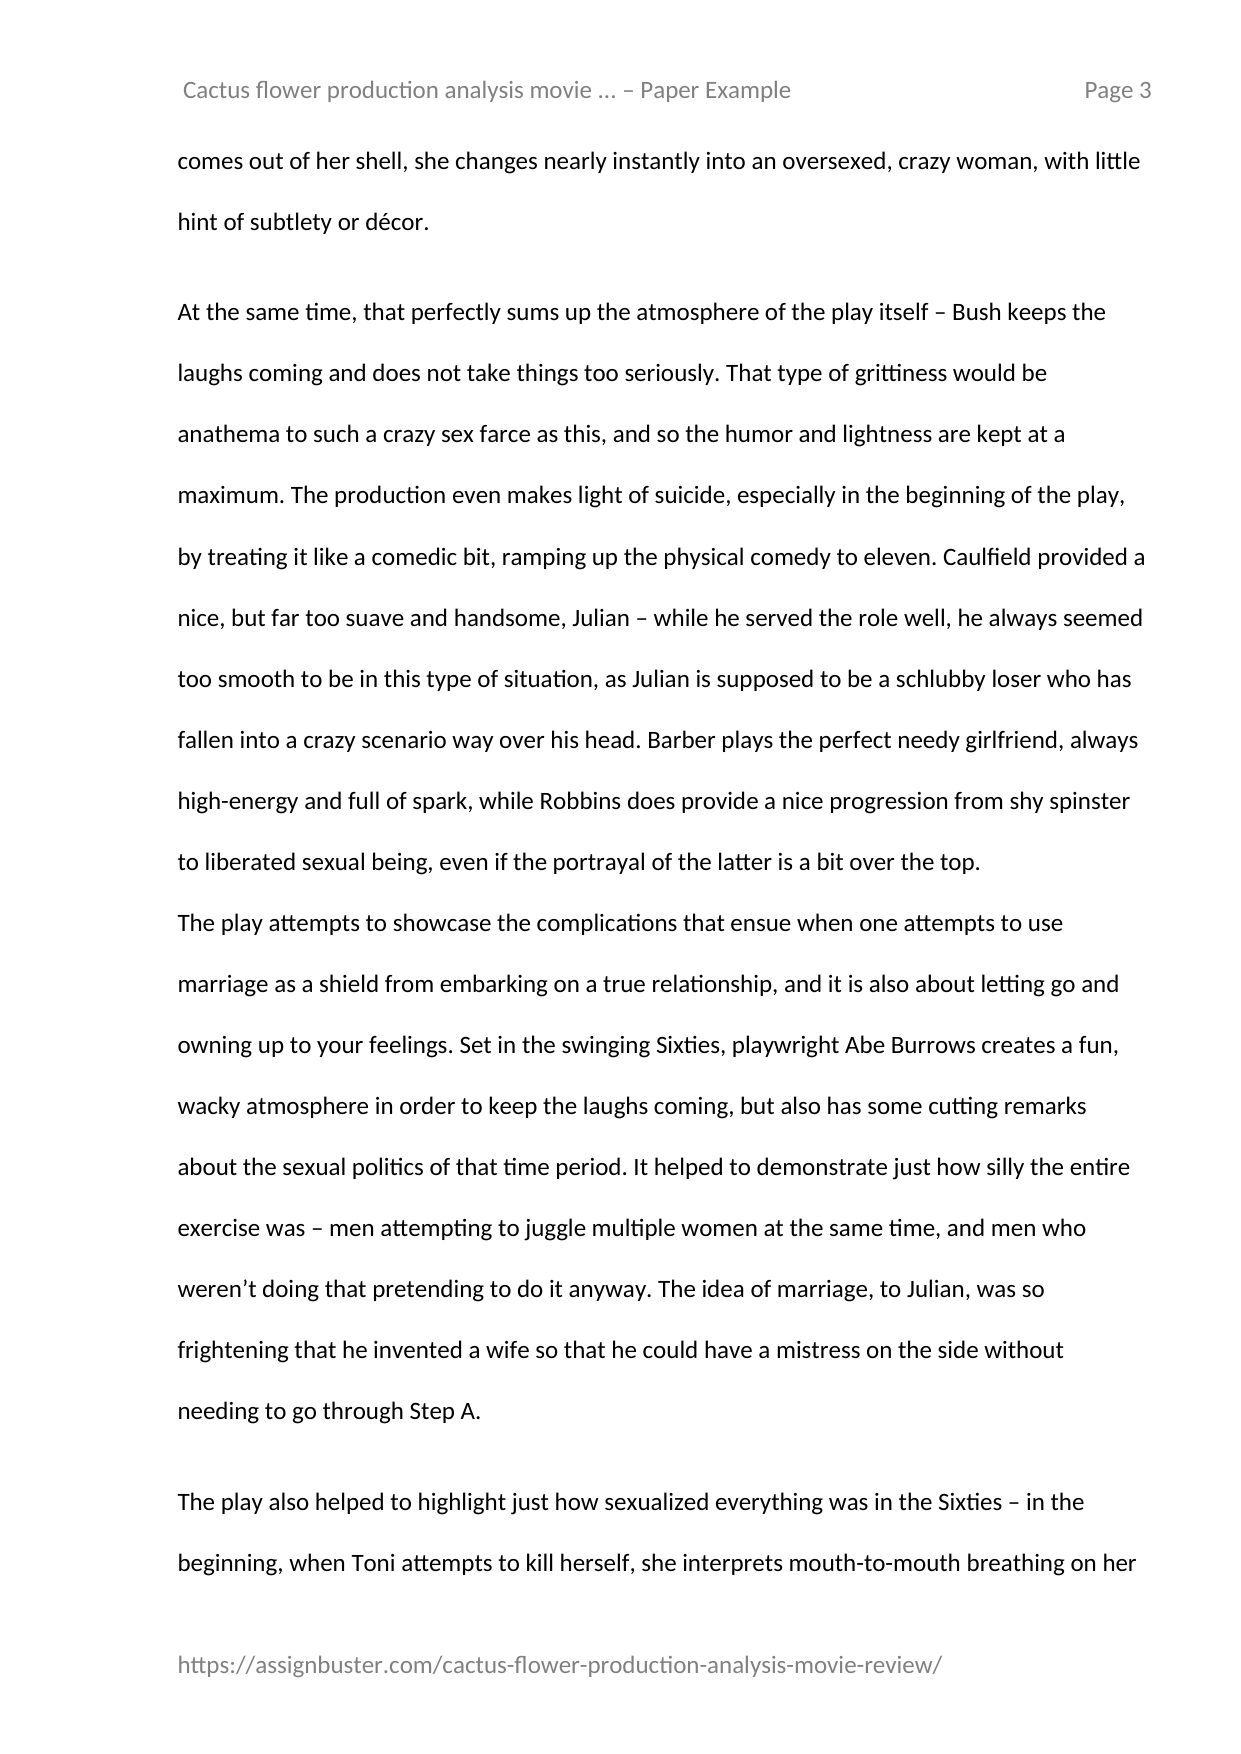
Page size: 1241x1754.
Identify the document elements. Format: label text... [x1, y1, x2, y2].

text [177, 145, 1152, 237]
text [177, 1486, 1152, 1577]
text At the same time, that perfectly sums up the atmosphere of the play itself – Bush keeps the laughs coming and does not take things too seriously. That type of grittiness would be anathema to such a crazy sex farce as this, and so the humor and lightness are kept at a maximum. The production even makes light of suicide, especially in the beginning of the play, by treating it like a comedic bit, ramping up the physical comedy to eleven. Caulfield provided a nice, but far too suave and handsome, Julian – while he served the role well, he always seemed too smooth to be in this type of situation, as Julian is supposed to be a schlubby loser who has fallen into a crazy scenario way over his head. Barber plays the perfect needy girlfriend, always high-energy and full of spark, while Robbins does provide a nice progression from shy spinster to liberated sexual being, even if the portrayal of the latter is a bit over the top. The play attempts to showcase the complications that ensue when one attempts to use marriage as a shield from embarking on a true relationship, and it is also about letting go and owning up to your feelings. Set in the swinging Sixties, playwright Abe Burrows creates a fun, wacky atmosphere in order to keep the laughs coming, but also has some cutting remarks about the sexual politics of that time period. It helped to demonstrate just how silly the entire exercise was – men attempting to juggle multiple women at the same time, and men who weren’t doing that pretending to do it anyway. The idea of marriage, to Julian, was so frightening that he invented a wife so that he could have a mistress on the side without needing to go through Step A. [177, 297, 1152, 1426]
